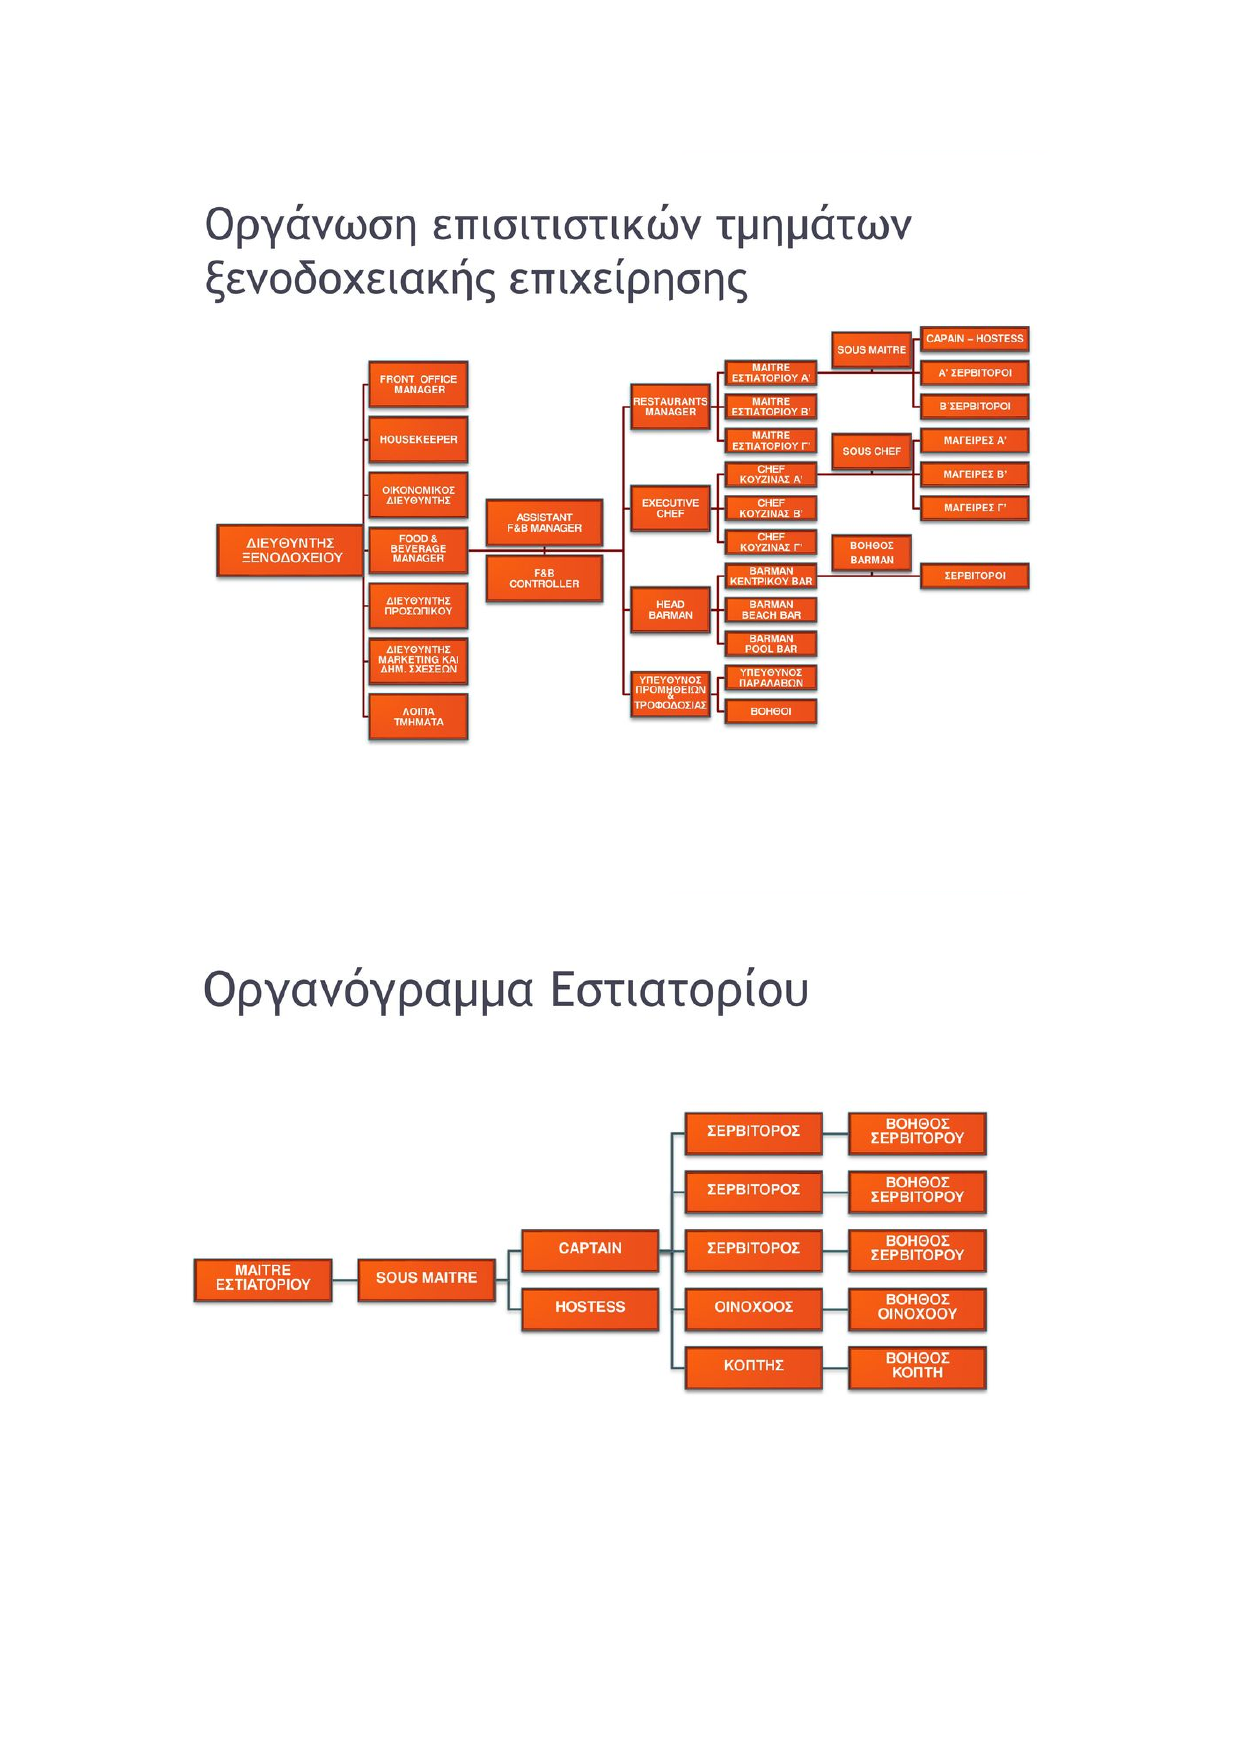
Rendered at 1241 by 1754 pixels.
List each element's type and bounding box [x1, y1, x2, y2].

picture [150, 150, 1050, 760]
picture [150, 891, 1030, 1486]
